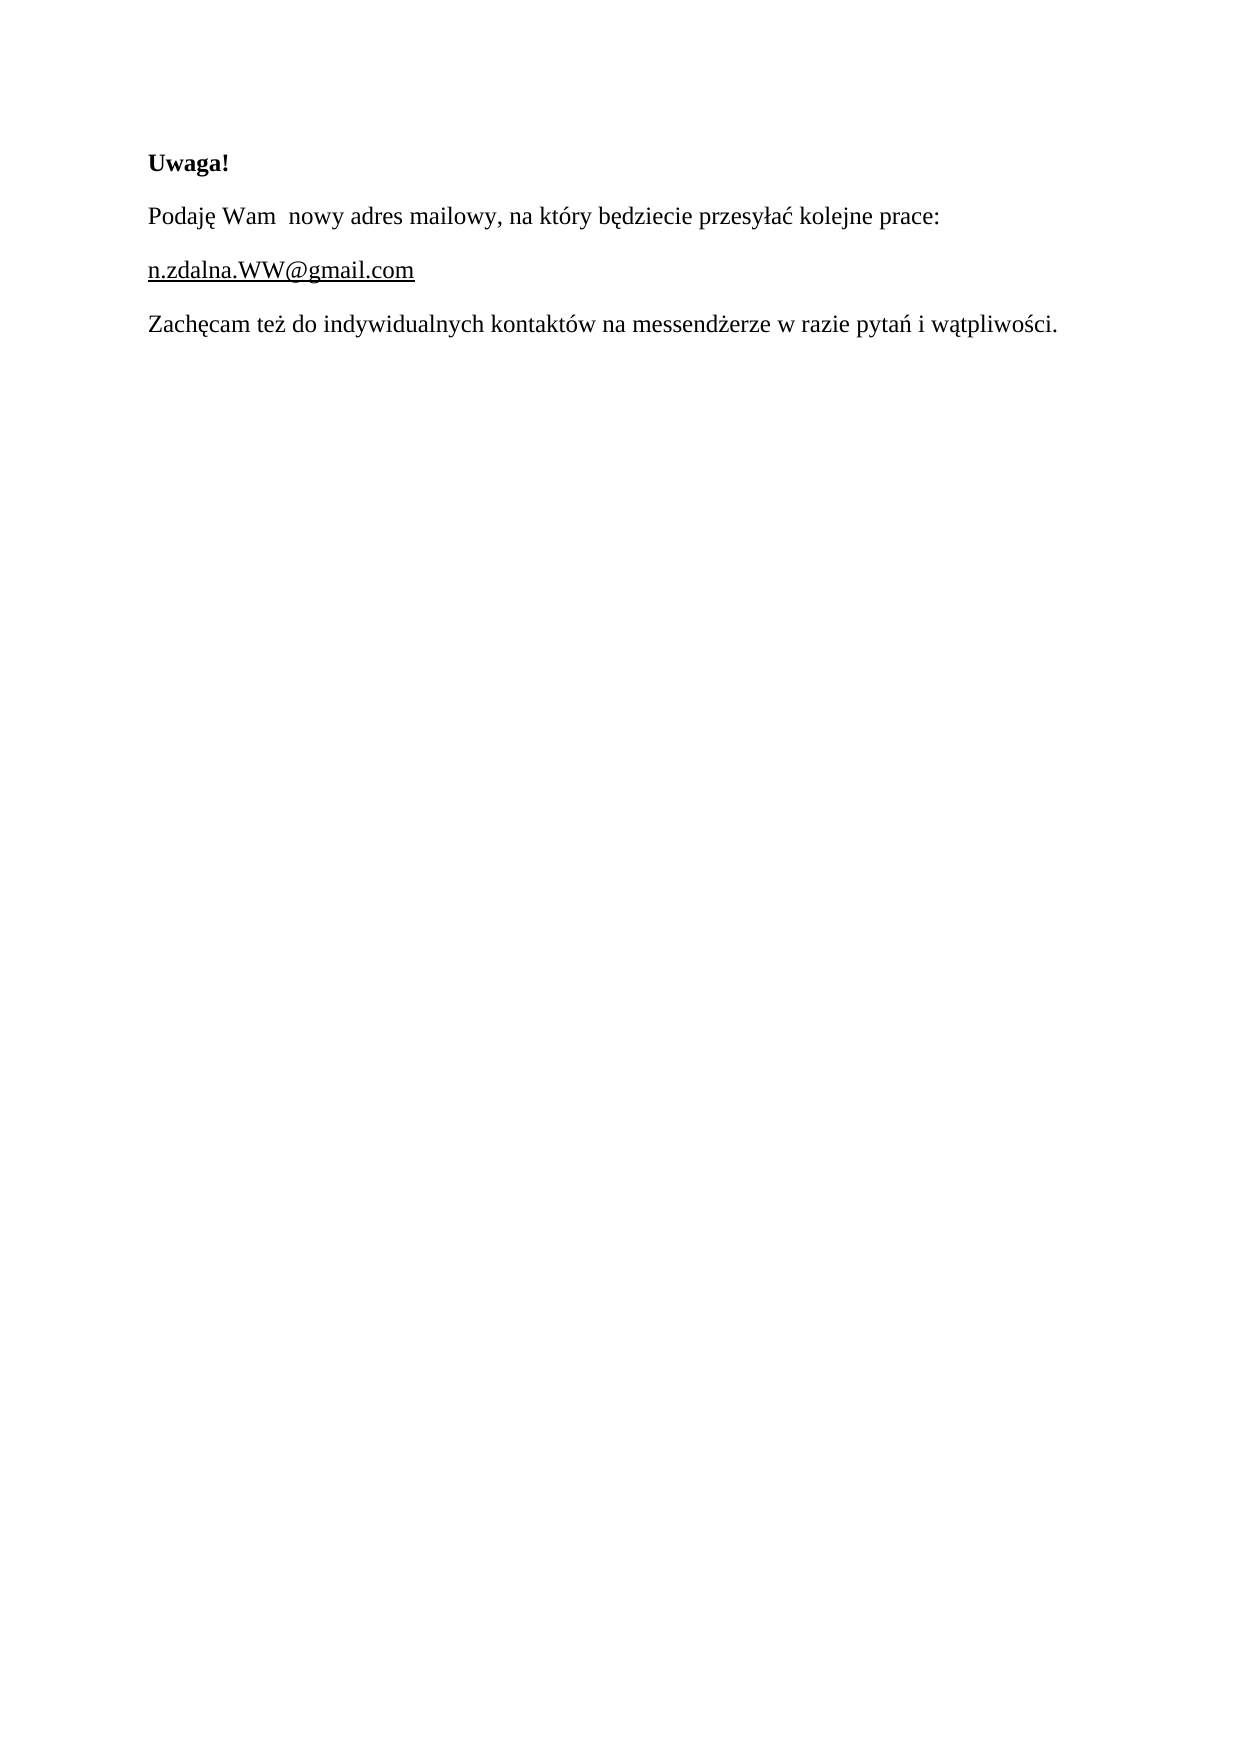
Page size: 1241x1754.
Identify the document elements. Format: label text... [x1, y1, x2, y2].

text Zachęcam też do indywidualnych kontaktów na messendżerze w razie pytań i wątpliwości. [148, 309, 1093, 338]
text Uwaga! [148, 148, 1093, 176]
text n.zdalna.WW@gmail.com [148, 255, 1093, 284]
text Podaję Wam nowy adres mailowy, na który będziecie przesyłać kolejne prace: [148, 201, 1093, 230]
